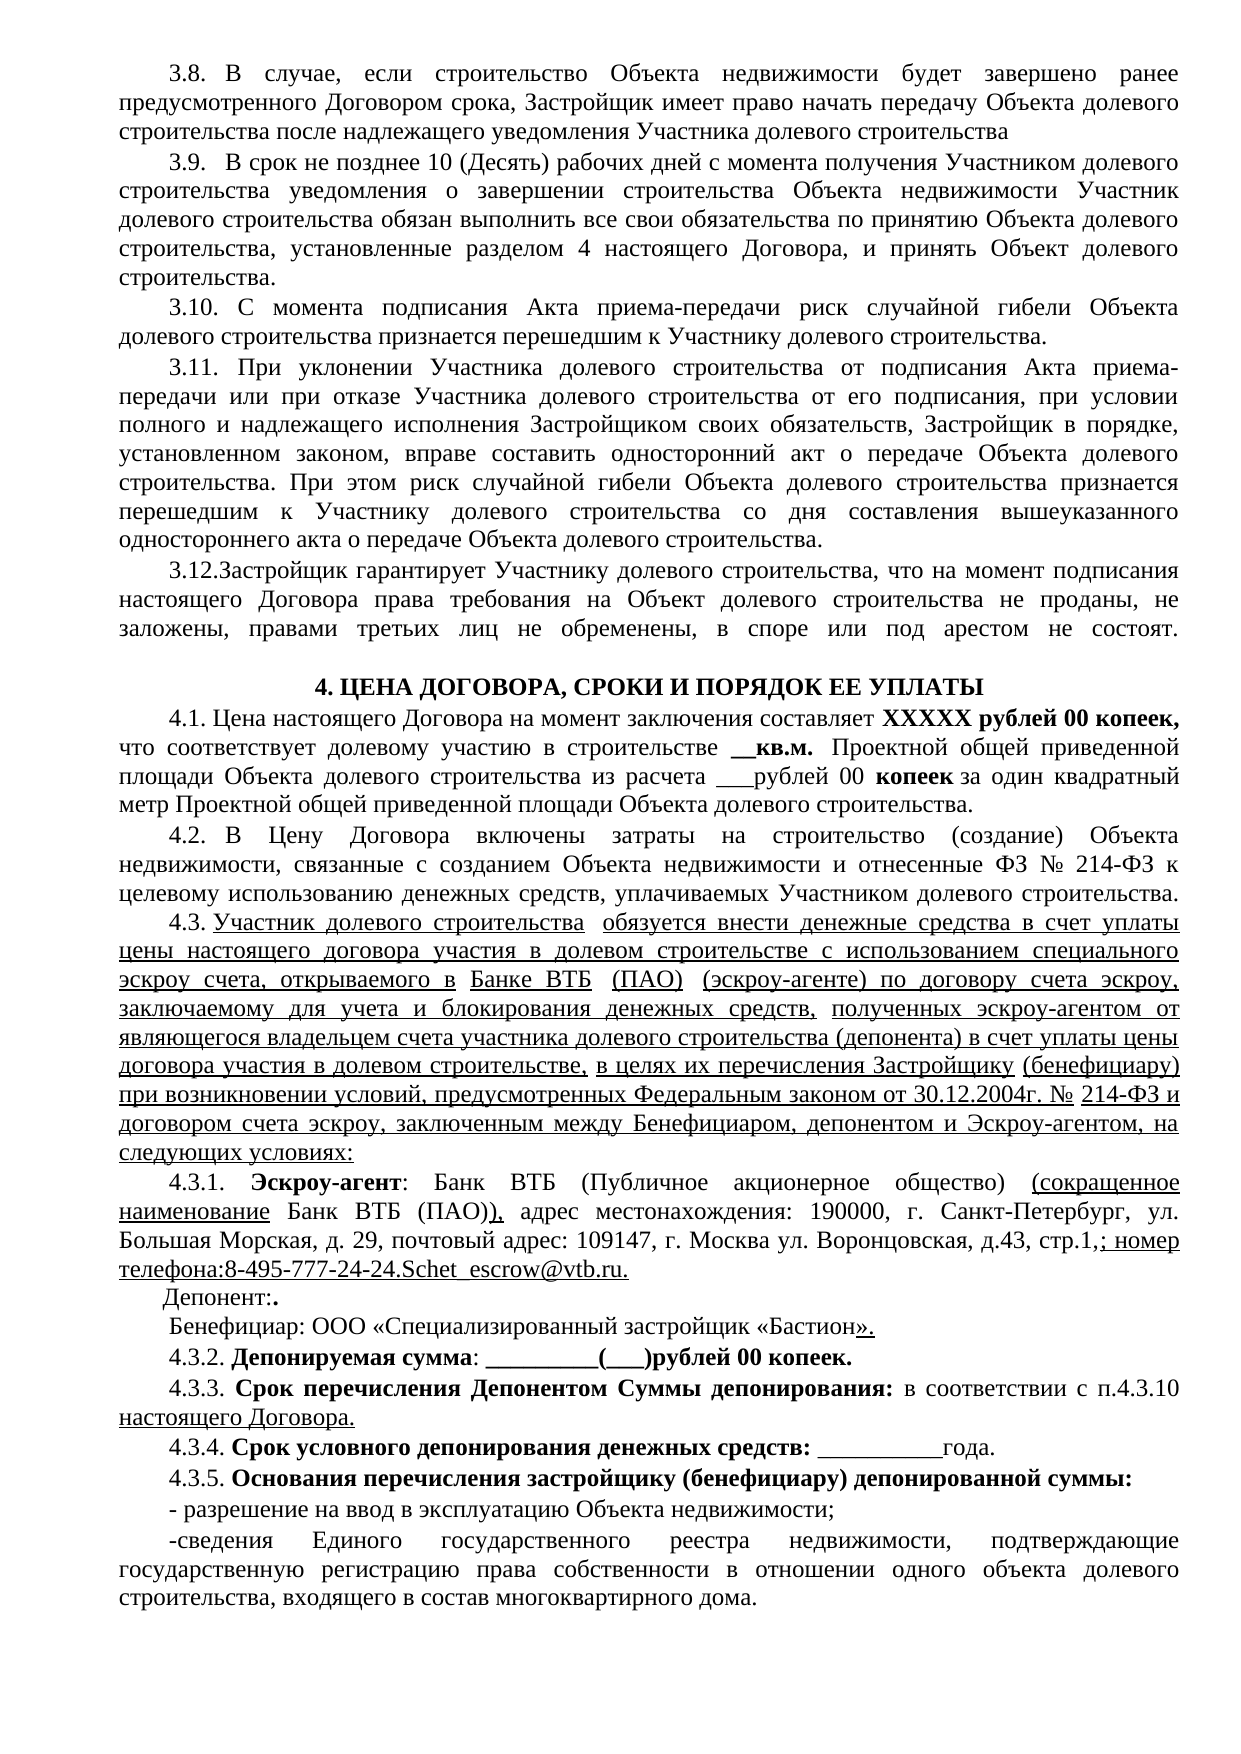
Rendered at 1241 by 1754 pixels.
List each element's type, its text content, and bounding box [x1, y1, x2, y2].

text 3.9. В срок не позднее 10 (Десять) рабочих дней с момента получения Участником долевого строительства уведомления о завершении строительства Объекта недвижимости Участник долевого строительства обязан выполнить все свои обязательства по принятию Объекта долевого строительства, установленные разделом 4 настоящего Договора, и принять Объект долевого строительства. [119, 147, 1180, 290]
text 3.12.Застройщик гарантирует Участнику долевого строительства, что на момент подписания настоящего Договора права требования на Объект долевого строительства не проданы, не заложены, правами третьих лиц не обременены, в споре или под арестом не состоят. [119, 555, 1180, 670]
text 4. ЦЕНА ДОГОВОРА, СРОКИ И ПОРЯДОК ЕЕ УПЛАТЫ [119, 672, 1180, 701]
text -сведения Единого государственного реестра недвижимости, подтверждающие государственную регистрацию права собственности в отношении одного объекта долевого строительства, входящего в состав многоквартирного дома. [119, 1525, 1180, 1611]
text - разрешение на ввод в эксплуатацию Объекта недвижимости; [119, 1494, 1180, 1523]
text 4.3.5. Основания перечисления застройщику (бенефициару) депонированной суммы: [119, 1463, 1180, 1492]
text 3.11. При уклонении Участника долевого строительства от подписания Акта приема-передачи или при отказе Участника долевого строительства от его подписания, при условии полного и надлежащего исполнения Застройщиком своих обязательств, Застройщик в порядке, установленном законом, вправе составить односторонний акт о передаче Объекта долевого строительства. При этом риск случайной гибели Объекта долевого строительства признается перешедшим к Участнику долевого строительства со дня составления вышеуказанного одностороннего акта о передаче Объекта долевого строительства. [119, 352, 1180, 553]
text 3.8. В случае, если строительство Объекта недвижимости будет завершено ранее предусмотренного Договором срока, Застройщик имеет право начать передачу Объекта долевого строительства после надлежащего уведомления Участника долевого строительства [119, 58, 1180, 144]
text 4.3.3. Срок перечисления Депонентом Суммы депонирования: в соответствии с п.4.3.10 настоящего Договора. [119, 1373, 1180, 1430]
text 4.3.1. Эскроу-агент: Банк ВТБ (Публичное акционерное общество) (сокращенное наименование Банк ВТБ (ПАО)), адрес местонахождения: 190000, г. Санкт-Петербург, ул. Большая Морская, д. 29, почтовый адрес: 109147, г. Москва ул. Воронцовская, д.43, стр.1,; номер телефона:8-495-777-24-24.Schet_escrow@vtb.ru. Депонент:. Бенефициар: ООО «Специализированный застройщик «Бастион». [119, 1167, 1180, 1340]
text 4.3.4. Срок условного депонирования денежных средств: __________года. [119, 1432, 1180, 1461]
text 4.2. В Цену Договора включены затраты на строительство (создание) Объекта недвижимости, связанные с созданием Объекта недвижимости и отнесенные ФЗ № 214-ФЗ к целевому использованию денежных средств, уплачиваемых Участником долевого строительства. 4.3. Участник долевого строительства обязуется внести денежные средства в счет уплаты цены настоящего договора участия в долевом строительстве с использованием специального эскроу счета, открываемого в Банке ВТБ (ПАО) (эскроу-агенте) по договору счета эскроу, заключаемому для учета и блокирования денежных средств, полученных эскроу-агентом от являющегося владельцем счета участника долевого строительства (депонента) в счет уплаты цены договора участия в долевом строительстве, в целях их перечисления Застройщику (бенефициару) при возникновении условий, предусмотренных Федеральным законом от 30.12.2004г. № 214-ФЗ и договором счета эскроу, заключенным между Бенефициаром, депонентом и Эскроу-агентом, на следующих условиях: [119, 820, 1180, 1165]
text 3.10. С момента подписания Акта приема-передачи риск случайной гибели Объекта долевого строительства признается перешедшим к Участнику долевого строительства. [119, 292, 1180, 350]
text 4.1. Цена настоящего Договора на момент заключения составляет ХХХХХ рублей 00 копеек, что соответствует долевому участию в строительстве __кв.м. Проектной общей приведенной площади Объекта долевого строительства из расчета ___рублей 00 копеек за один квадратный метр Проектной общей приведенной площади Объекта долевого строительства. [119, 703, 1180, 818]
text 4.3.2. Депонируемая сумма: _________(___)рублей 00 копеек. [119, 1342, 1180, 1371]
